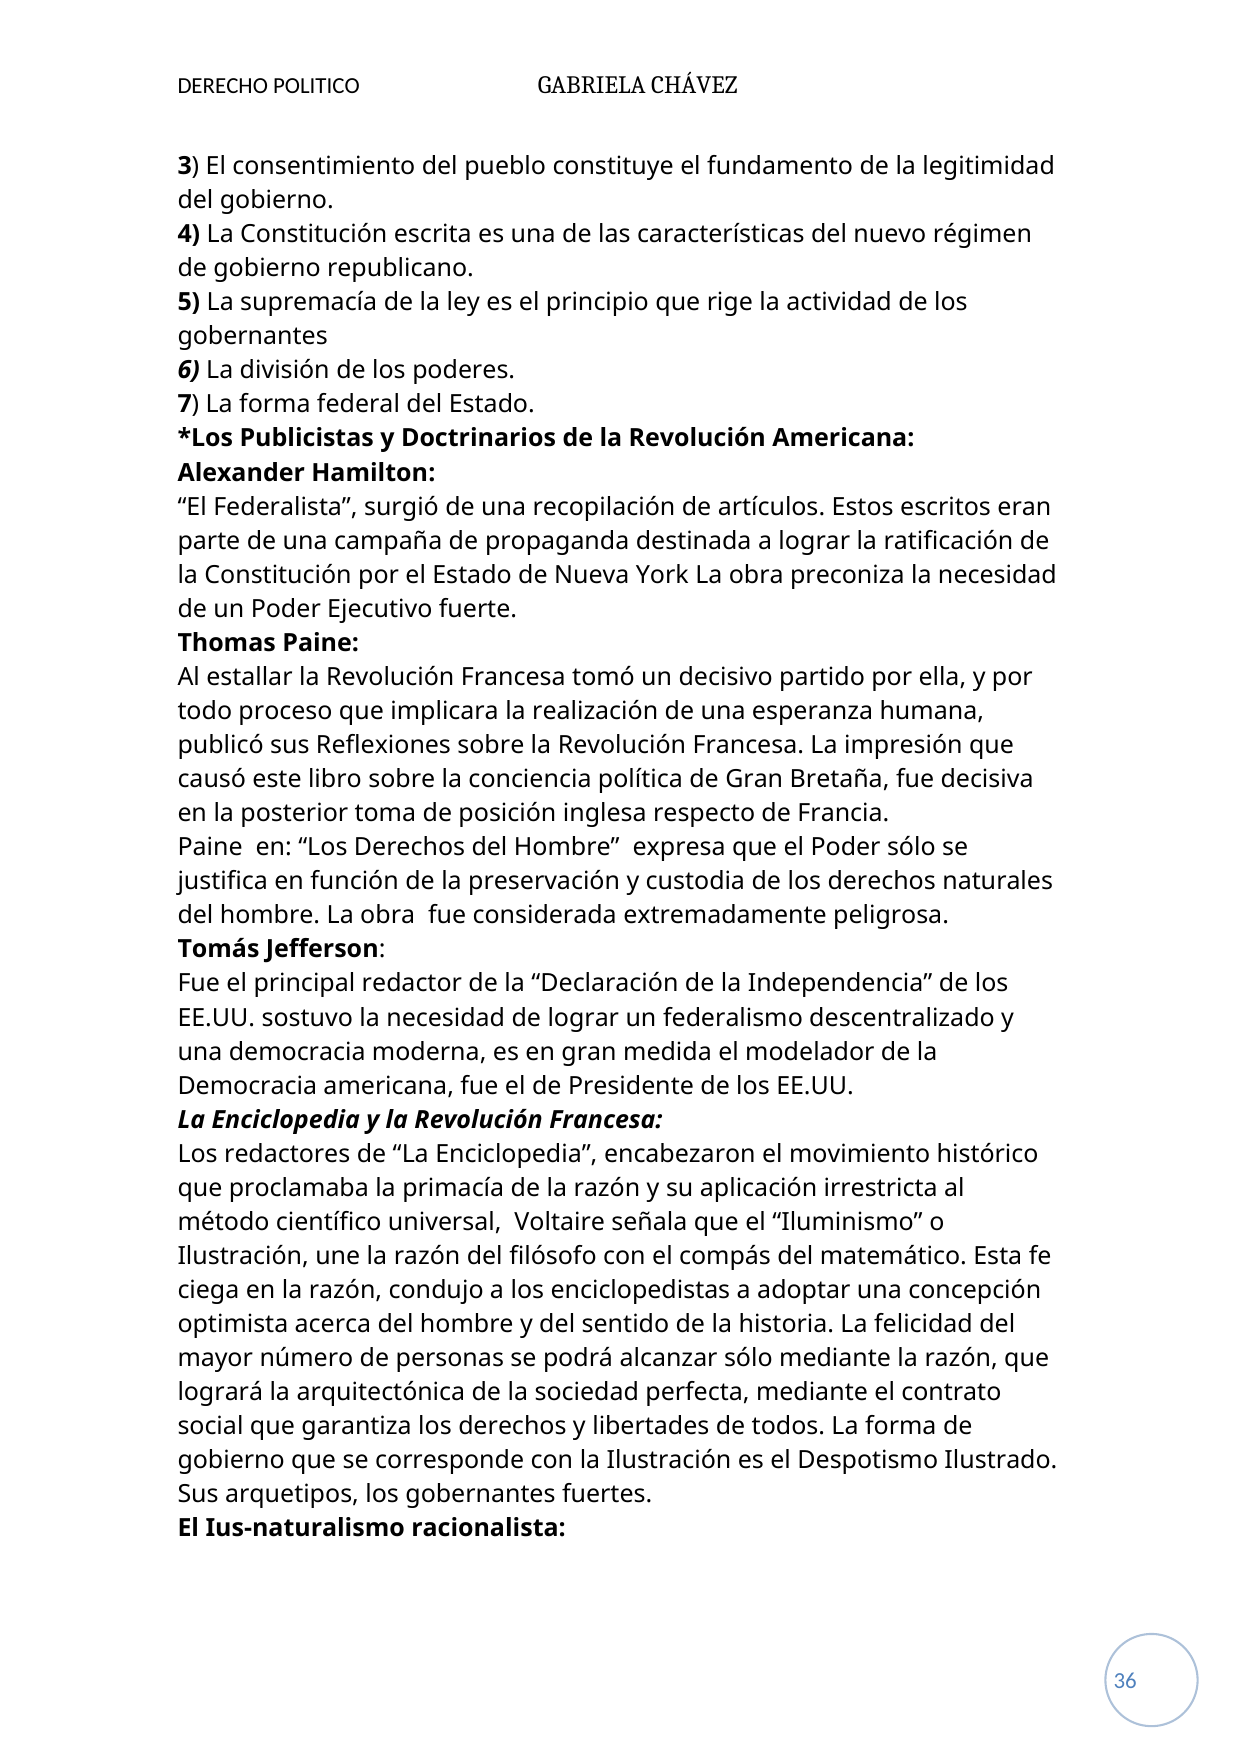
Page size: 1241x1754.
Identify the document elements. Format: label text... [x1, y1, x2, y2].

text Thomas Paine: [177, 624, 1063, 658]
text 4) La Constitución escrita es una de las características del nuevo régimen de gobierno republicano. [177, 216, 1063, 284]
text 3) El consentimiento del pueblo constituye el fundamento de la legitimidad del gobierno. [177, 148, 1063, 216]
text Paine en: “Los Derechos del Hombre” expresa que el Poder sólo se justifica en función de la preservación y custodia de los derechos naturales del hombre. La obra fue considerada extremadamente peligrosa. [177, 829, 1063, 931]
text La Enciclopedia y la Revolución Francesa: [177, 1101, 1063, 1135]
text 6) La división de los poderes. [177, 352, 1063, 386]
text “El Federalista”, surgió de una recopilación de artículos. Estos escritos eran parte de una campaña de propaganda destinada a lograr la ratificación de por el Estado de Nueva York La obra preconiza la necesidad de un Poder Ejecutivo fuerte. [177, 488, 1063, 624]
text Al estallar la Revolución Francesa tomó un decisivo partido por ella, y por todo proceso que implicara la realización de una esperanza humana, publicó sus Reflexiones sobre la Revolución Francesa. La impresión que causó este libro sobre la conciencia política de Gran Bretaña, fue decisiva en la posterior toma de posición inglesa respecto de Francia. [177, 658, 1063, 829]
text Tomás Jefferson: [177, 931, 1063, 965]
text Alexander Hamilton: [177, 454, 1063, 488]
text Los redactores de “La Enciclopedia”, encabezaron el movimiento histórico que proclamaba la primacía de la razón y su aplicación irrestricta al método científico universal, Voltaire señala que el “Iluminismo” o Ilustración, une la razón del filósofo con el compás del matemático. Esta fe ciega en la razón, condujo a los enciclopedistas a adoptar una concepción optimista acerca del hombre y del sentido de la historia. La felicidad del mayor número de personas se podrá alcanzar sólo mediante la razón, que logrará la arquitectónica de la sociedad perfecta, mediante el contrato social que garantiza los derechos y libertades de todos. La forma de gobierno que se corresponde con la Ilustración es el Despotismo Ilustrado. Sus arquetipos, los gobernantes fuertes. [177, 1135, 1063, 1510]
text *Los Publicistas y Doctrinarios de la Revolución Americana: [177, 420, 1063, 454]
text El Ius-naturalismo racionalista: [177, 1510, 1063, 1544]
text 7) La forma federal del Estado. [177, 386, 1063, 420]
text Fue el principal redactor de la “Declaración de la Independencia” de los EE.UU. sostuvo la necesidad de lograr un federalismo descentralizado y una democracia moderna, es en gran medida el modelador de la Democracia americana, fue el de Presidente de los EE.UU. [177, 965, 1063, 1101]
text 5) La supremacía de la ley es el principio que rige la actividad de los gobernantes [177, 284, 1063, 352]
